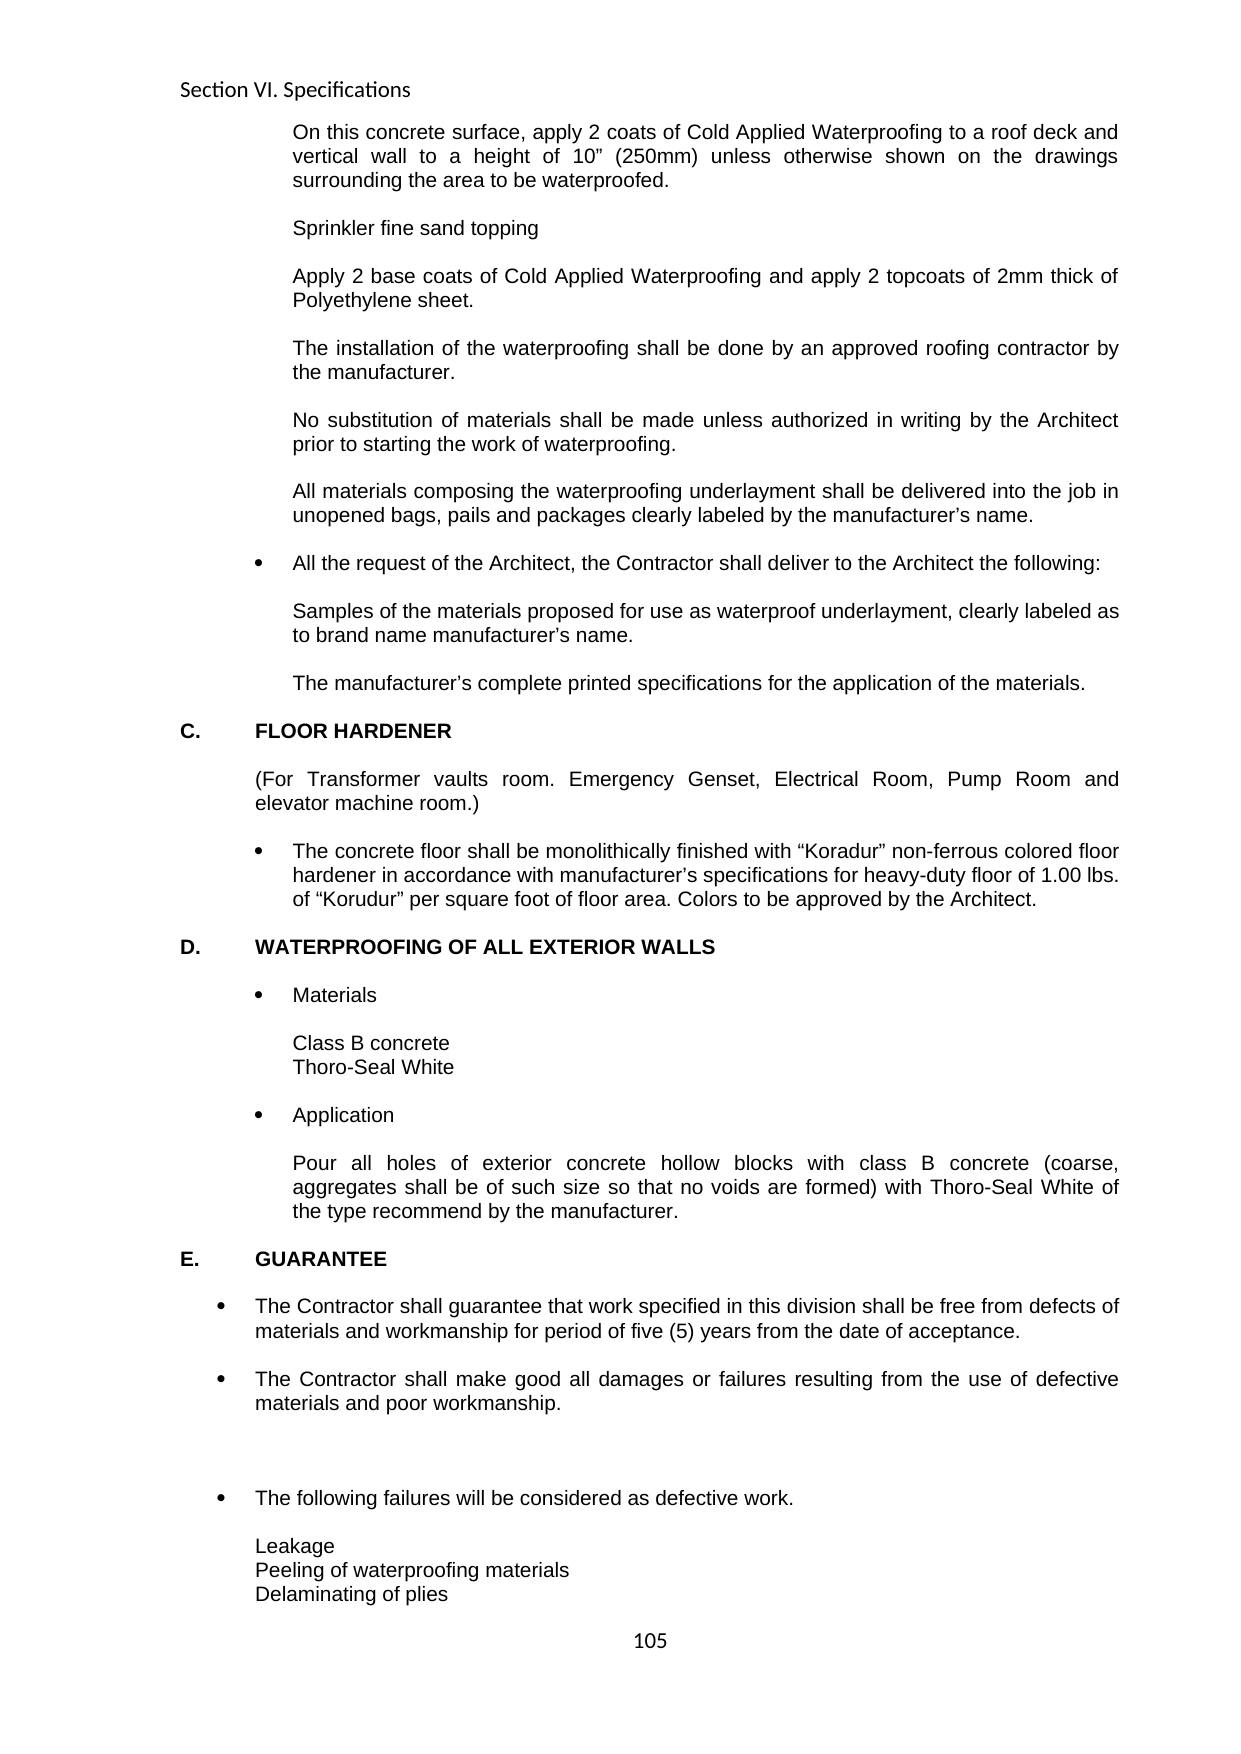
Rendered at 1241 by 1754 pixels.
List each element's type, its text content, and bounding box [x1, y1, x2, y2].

list All the request of the Architect, the Contractor shall deliver to the Architect the following: [255, 551, 1120, 575]
text Pour all holes of exterior concrete hollow blocks with class B concrete (coarse, aggregates shall be of such size so that no voids are formed) with Thoro-Seal White of the type recommend by the manufacturer. [292, 1151, 1120, 1222]
text Leakage [255, 1534, 1120, 1558]
list Materials [255, 983, 1120, 1007]
list The concrete floor shall be monolithically finished with “Koradur” non-ferrous colored floor hardener in accordance with manufacturer’s specifications for heavy-duty floor of 1.00 lbs. of “Korudur” per square foot of floor area. Colors to be approved by the Architect. [255, 839, 1120, 911]
text On this concrete surface, apply 2 coats of Cold Applied Waterproofing to a roof deck and vertical wall to a height of 10” (250mm) unless otherwise shown on the drawings surrounding the area to be waterproofed. [292, 120, 1120, 192]
list The following failures will be considered as defective work. [217, 1486, 1120, 1510]
list The Contractor shall guarantee that work specified in this division shall be free from defects of materials and workmanship for period of five (5) years from the date of acceptance. [217, 1294, 1120, 1342]
text E. GUARANTEE [180, 1246, 1120, 1270]
list The Contractor shall make good all damages or failures resulting from the use of defective materials and poor workmanship. [217, 1366, 1120, 1414]
text Peeling of waterproofing materials [255, 1558, 1120, 1582]
text Class B concrete [292, 1031, 1120, 1055]
text Sprinkler fine sand topping [292, 216, 1120, 240]
text Thoro-Seal White [292, 1055, 1120, 1079]
text D. WATERPROOFING OF ALL EXTERIOR WALLS [180, 935, 1120, 959]
text (For Transformer vaults room. Emergency Genset, Electrical Room, Pump Room and elevator machine room.) [255, 767, 1120, 815]
text All materials composing the waterproofing underlayment shall be delivered into the job in unopened bags, pails and packages clearly labeled by the manufacturer’s name. [292, 479, 1120, 527]
text C. FLOOR HARDENER [180, 719, 1120, 743]
text Apply 2 base coats of Cold Applied Waterproofing and apply 2 topcoats of 2mm thick of Polyethylene sheet. [292, 264, 1120, 312]
text The manufacturer’s complete printed specifications for the application of the materials. [292, 671, 1120, 695]
list Application [255, 1103, 1120, 1127]
text No substitution of materials shall be made unless authorized in writing by the Architect prior to starting the work of waterproofing. [292, 407, 1120, 455]
text Delaminating of plies [255, 1582, 1120, 1606]
text Samples of the materials proposed for use as waterproof underlayment, clearly labeled as to brand name manufacturer’s name. [292, 599, 1120, 647]
text The installation of the waterproofing shall be done by an approved roofing contractor by the manufacturer. [292, 336, 1120, 383]
